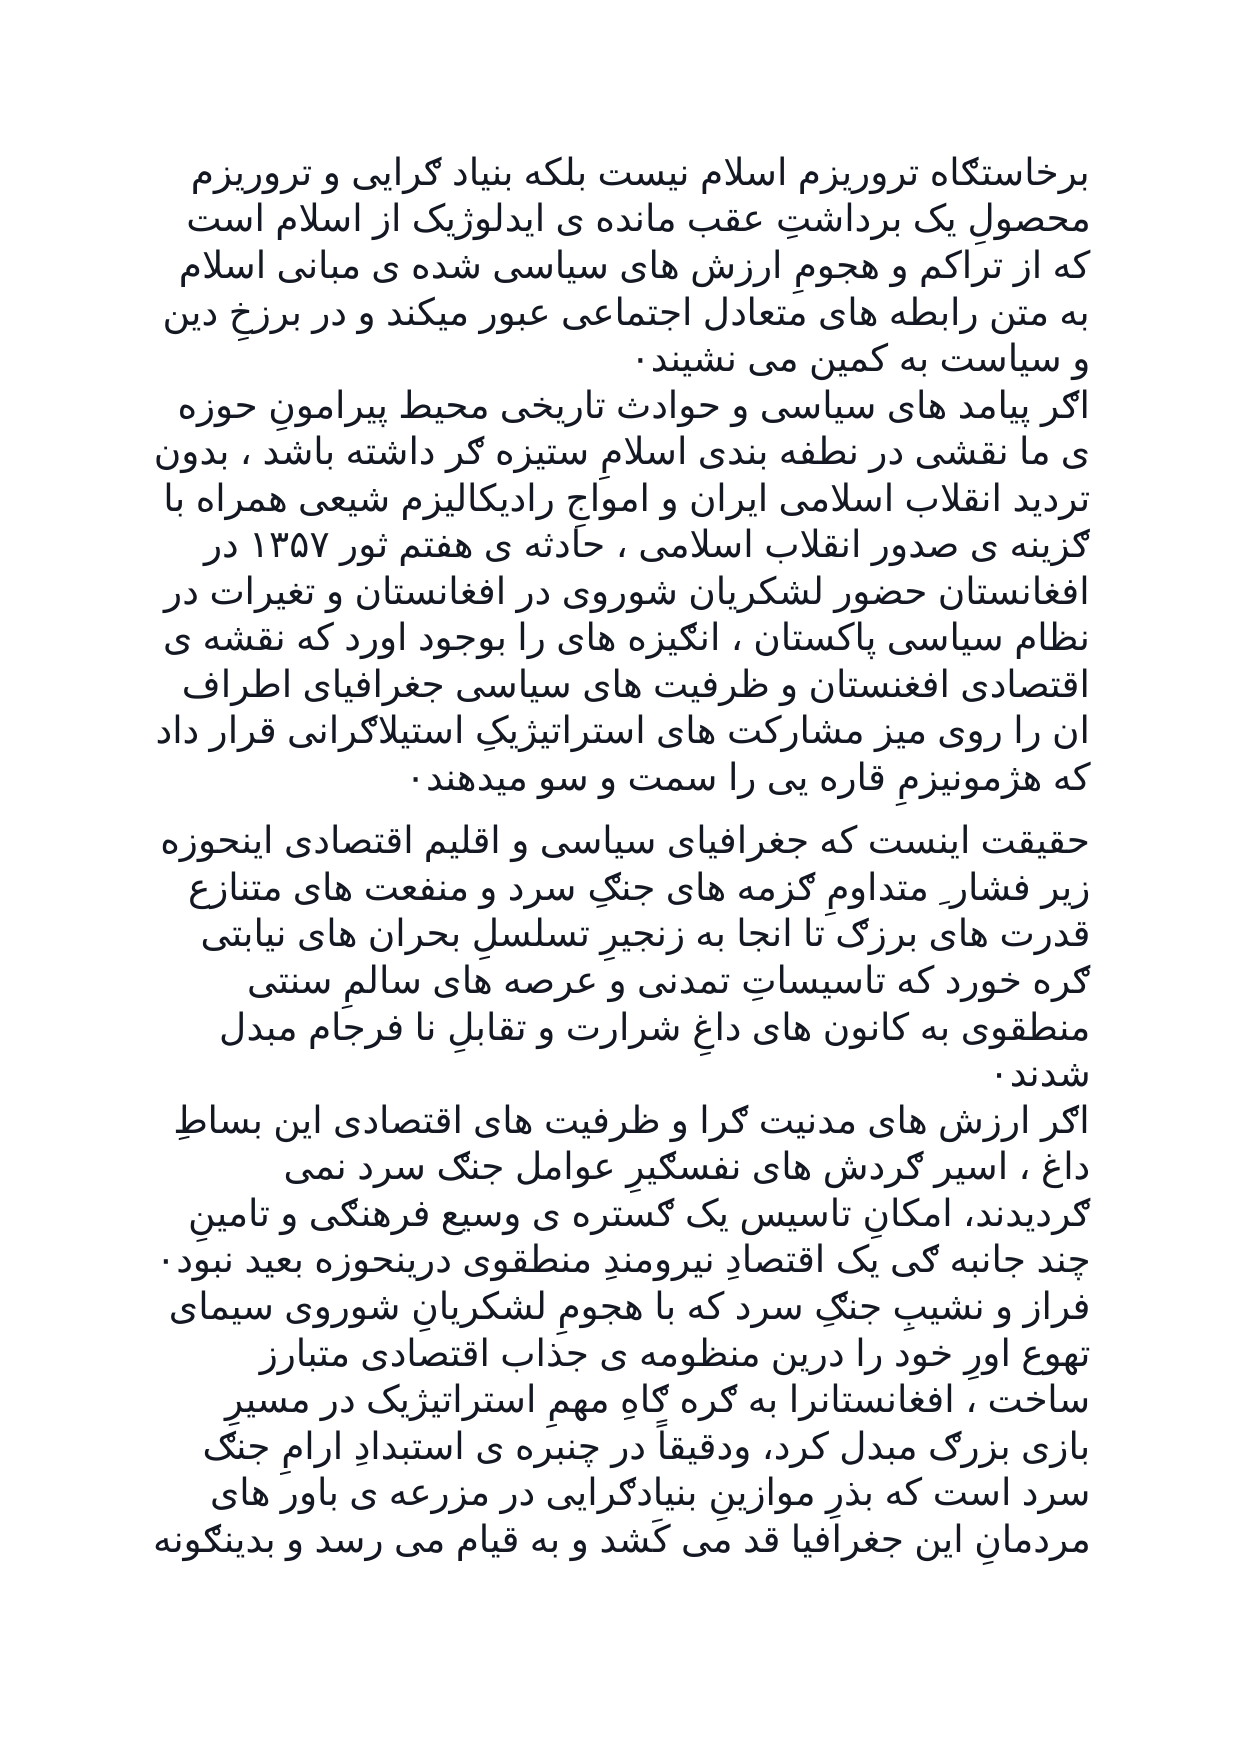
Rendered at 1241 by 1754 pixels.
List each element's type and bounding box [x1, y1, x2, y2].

text [150, 150, 1090, 798]
text [150, 818, 1090, 1560]
